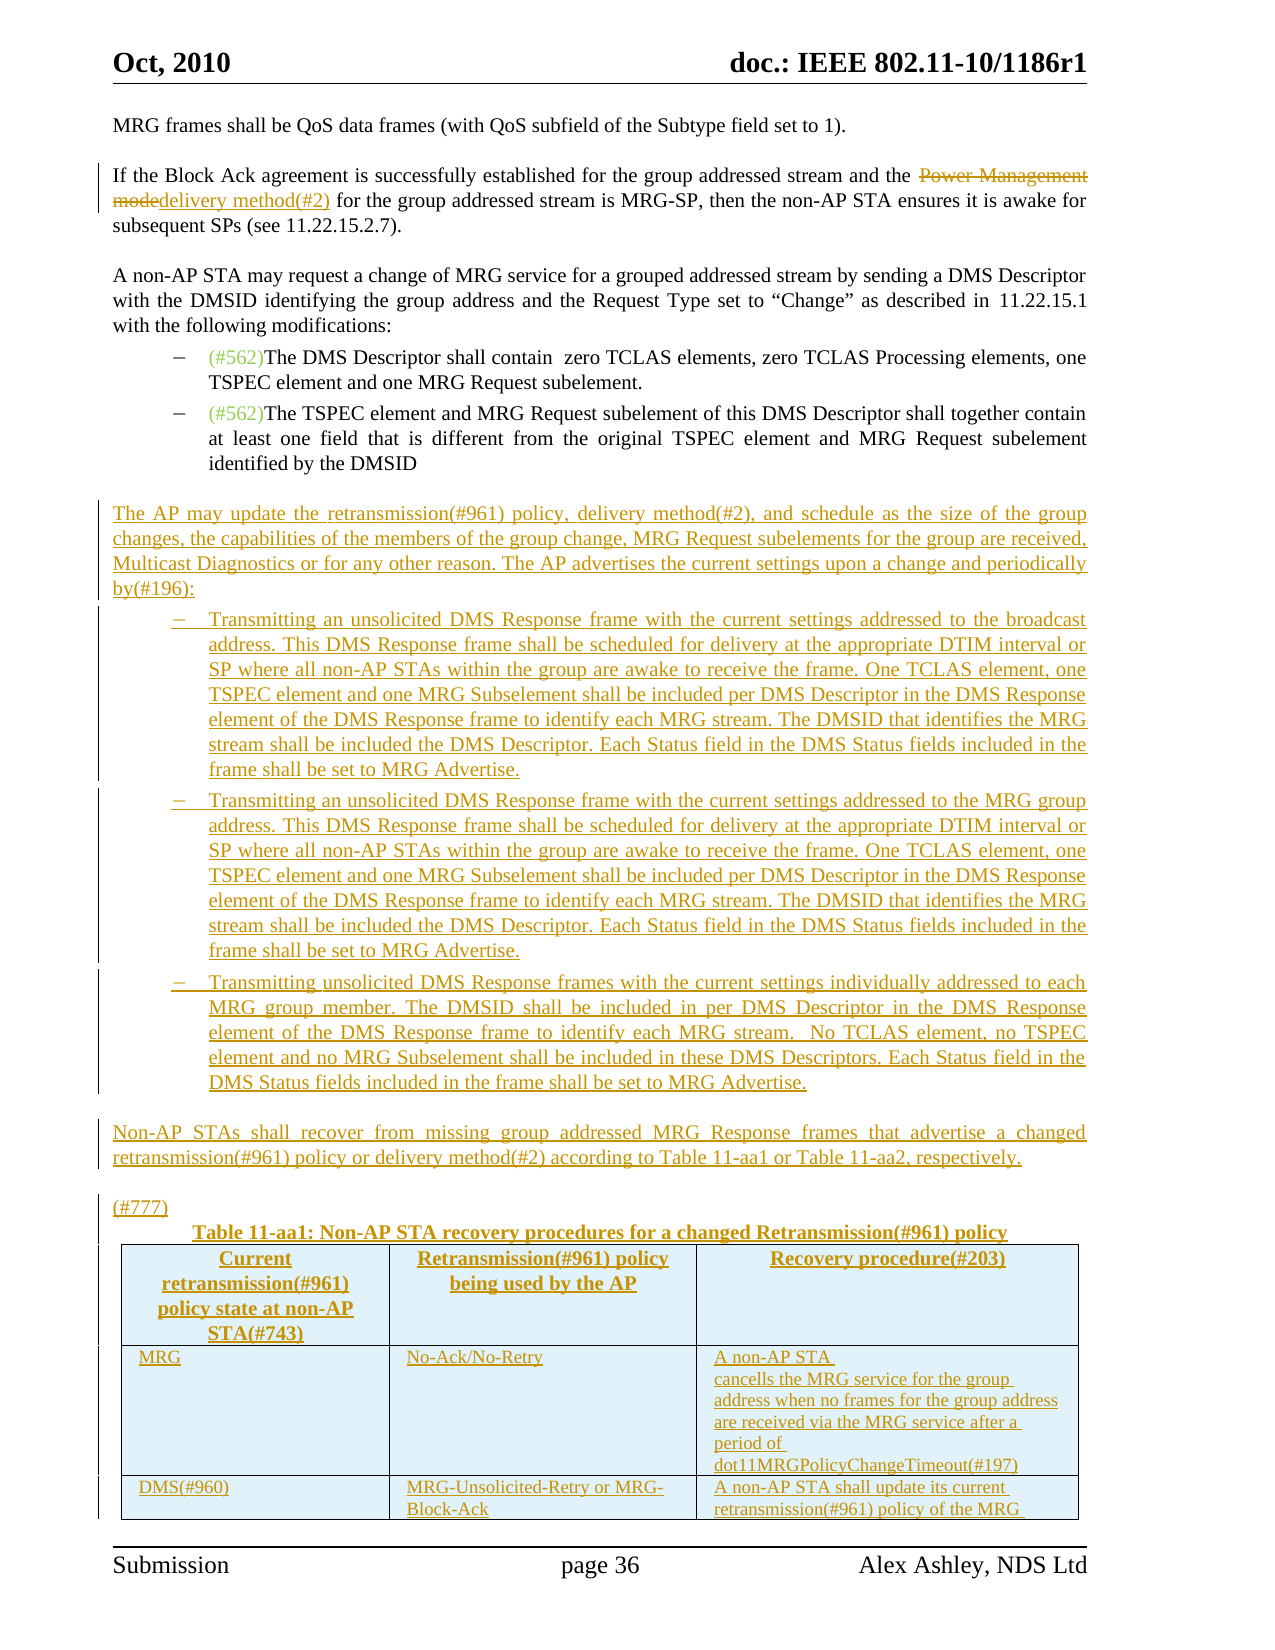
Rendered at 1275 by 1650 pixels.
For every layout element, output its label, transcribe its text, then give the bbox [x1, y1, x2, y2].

text If the Block Ack agreement is successfully established for the group addressed stream and the for the group addressed stream is MRG-SP, then the non-AP STA ensures it is awake for subsequent SPs (see ). [112, 162, 1087, 237]
text (#562)The DMS Descriptor shall contain zero TCLAS elements, zero TCLAS Processing elements, one TSPEC element and one MRG Request subelement. [171, 344, 1087, 394]
text (#562)The TSPEC element and MRG Request subelement of this DMS Descriptor shall together contain at least one field that is different from the original TSPEC element and MRG Request subelement identified by the DMSID [171, 400, 1087, 475]
text MRG frames shall be QoS data frames (with QoS subfield of the Subtype field set to 1). [112, 112, 1087, 137]
